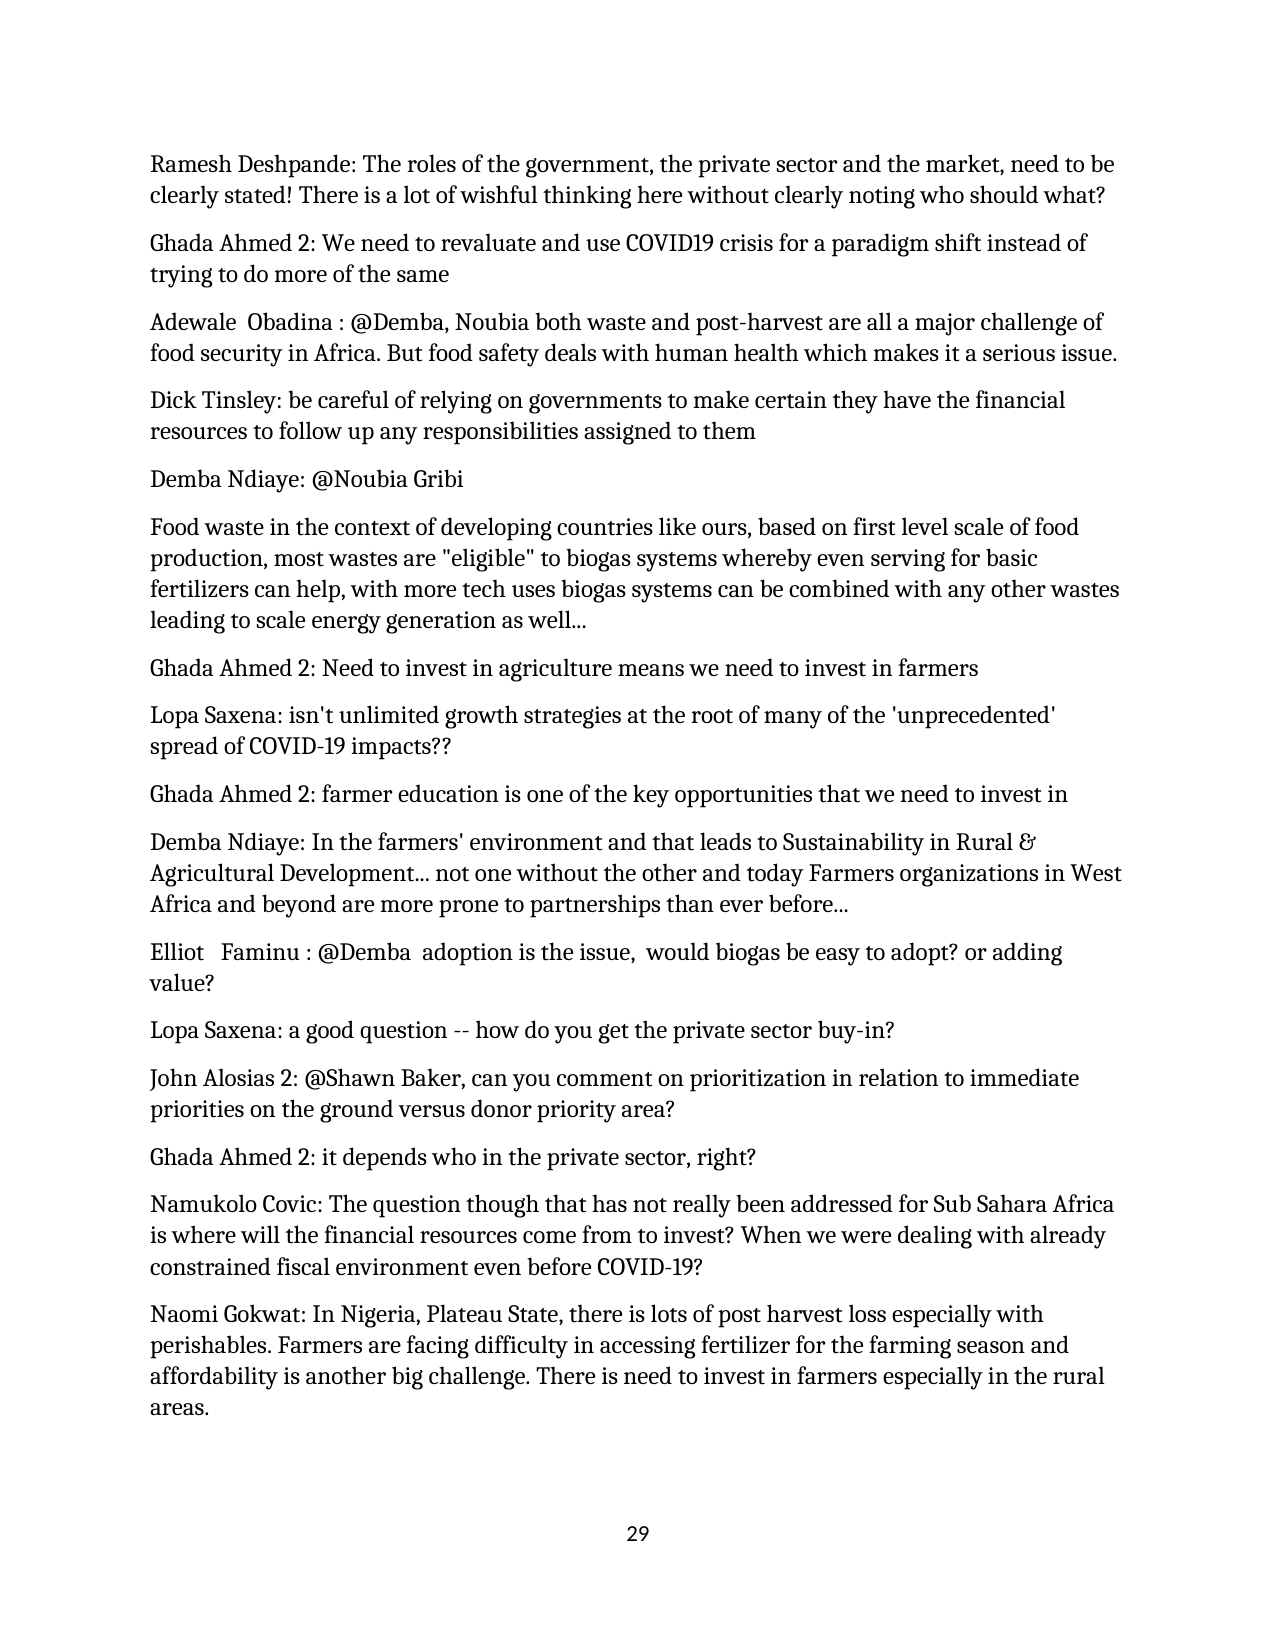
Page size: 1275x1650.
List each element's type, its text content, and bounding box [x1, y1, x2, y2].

text Namukolo Covic: The question though that has not really been addressed for Sub Sahara Africa is where will the financial resources come from to invest? When we were dealing with already constrained fiscal environment even before COVID-19? [150, 1190, 1125, 1281]
text Demba Ndiaye: In the farmers' environment and that leads to Sustainability in Rural & Agricultural Development... not one without the other and today Farmers organizations in West Africa and beyond are more prone to partnerships than ever before... [150, 828, 1125, 918]
text Ghada Ahmed 2: it depends who in the private sector, right? [150, 1143, 1125, 1171]
text Naomi Gokwat: In Nigeria, Plateau State, there is lots of post harvest loss especially with perishables. Farmers are facing difficulty in accessing fertilizer for the farming season and affordability is another big challenge. There is need to invest in farmers especially in the rural areas. [150, 1300, 1125, 1422]
text Lopa Saxena: isn't unlimited growth strategies at the root of many of the 'unprecedented' spread of COVID-19 impacts?? [150, 701, 1125, 761]
text Lopa Saxena: a good question -- how do you get the private sector buy-in? [150, 1016, 1125, 1045]
text Ghada Ahmed 2: farmer education is one of the key opportunities that we need to invest in [150, 780, 1125, 809]
text Dick Tinsley: be careful of relying on governments to make certain they have the financial resources to follow up any responsibilities assigned to them [150, 386, 1125, 446]
text Ghada Ahmed 2: We need to revaluate and use COVID19 crisis for a paradigm shift instead of trying to do more of the same [150, 229, 1125, 288]
text Adewale Obadina : @Demba, Noubia both waste and post-harvest are all a major challenge of food security in Africa. But food safety deals with human health which makes it a serious issue. [150, 307, 1125, 367]
text Food waste in the context of developing countries like ours, based on first level scale of food production, most wastes are "eligible" to biogas systems whereby even serving for basic fertilizers can help, with more tech uses biogas systems can be combined with any other wastes leading to scale energy generation as well... [150, 513, 1125, 634]
text Ramesh Deshpande: The roles of the government, the private sector and the market, need to be clearly stated! There is a lot of wishful thinking here without clearly noting who should what? [150, 150, 1125, 210]
text Demba Ndiaye: @Noubia Gribi [150, 465, 1125, 494]
text Ghada Ahmed 2: Need to invest in agriculture means we need to invest in farmers [150, 653, 1125, 682]
text Elliot Faminu : @Demba adoption is the issue, would biogas be easy to adopt? or adding value? [150, 937, 1125, 997]
text John Alosias 2: @Shawn Baker, can you comment on prioritization in relation to immediate priorities on the ground versus donor priority area? [150, 1064, 1125, 1124]
